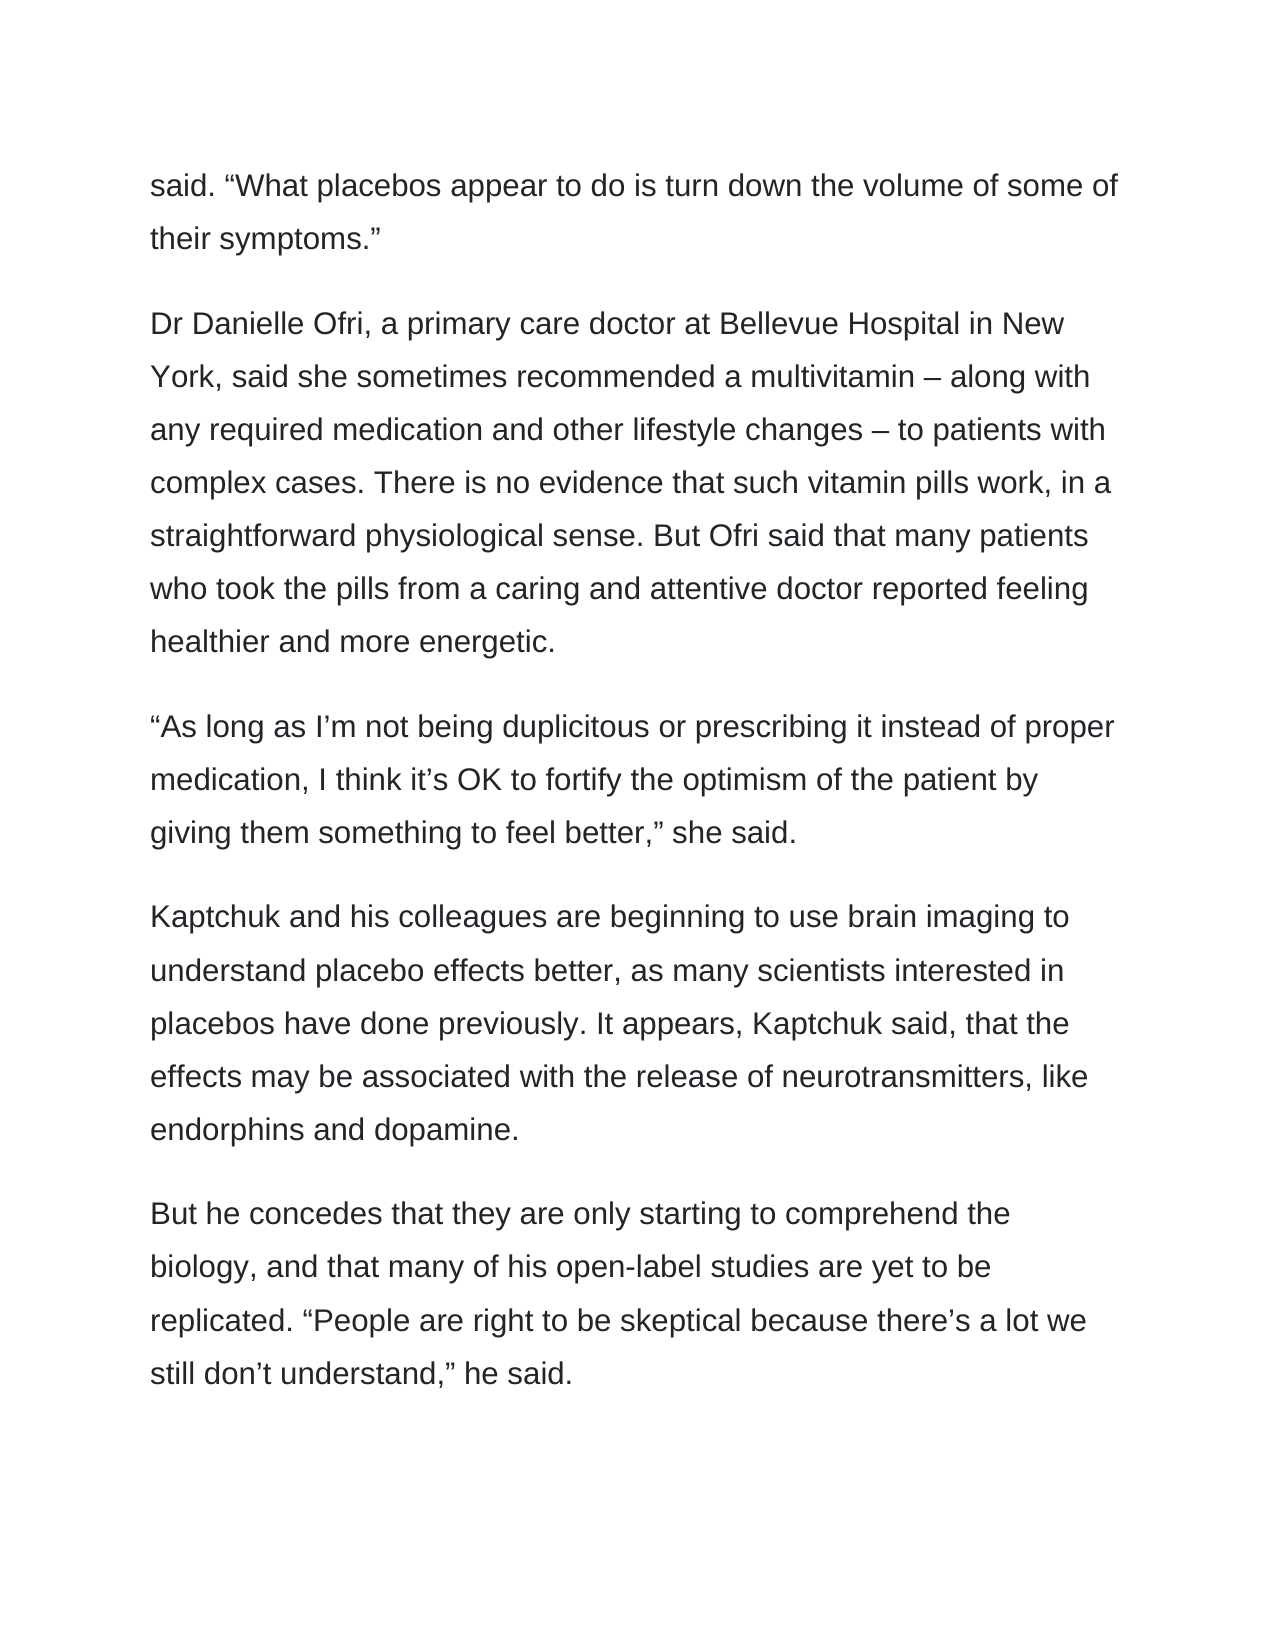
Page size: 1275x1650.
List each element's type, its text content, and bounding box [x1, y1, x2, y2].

text Kaptchuk and his colleagues are beginning to use brain imaging to understand placebo effects better, as many scientists interested in placebos have done previously. It appears, Kaptchuk said, that the effects may be associated with the release of neurotransmitters, like endorphins and dopamine. [150, 881, 1125, 1147]
text But he concedes that they are only starting to comprehend the biology, and that many of his open-label studies are yet to be replicated. “People are right to be skeptical because there’s a lot we still don’t understand,” he said. [150, 1178, 1125, 1391]
text Dr Danielle Ofri, a primary care doctor at Bellevue Hospital in New York, said she sometimes recommended a multivitamin – along with any required medication and other lifestyle changes – to patients with complex cases. There is no evidence that such vitamin pills work, in a straightforward physiological sense. But Ofri said that many patients who took the pills from a caring and attentive doctor reported feeling healthier and more energetic. [150, 287, 1125, 659]
text “As long as I’m not being duplicitous or prescribing it instead of proper medication, I think it’s OK to fortify the optimism of the patient by giving them something to feel better,” she said. [150, 691, 1125, 850]
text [150, 150, 1125, 256]
